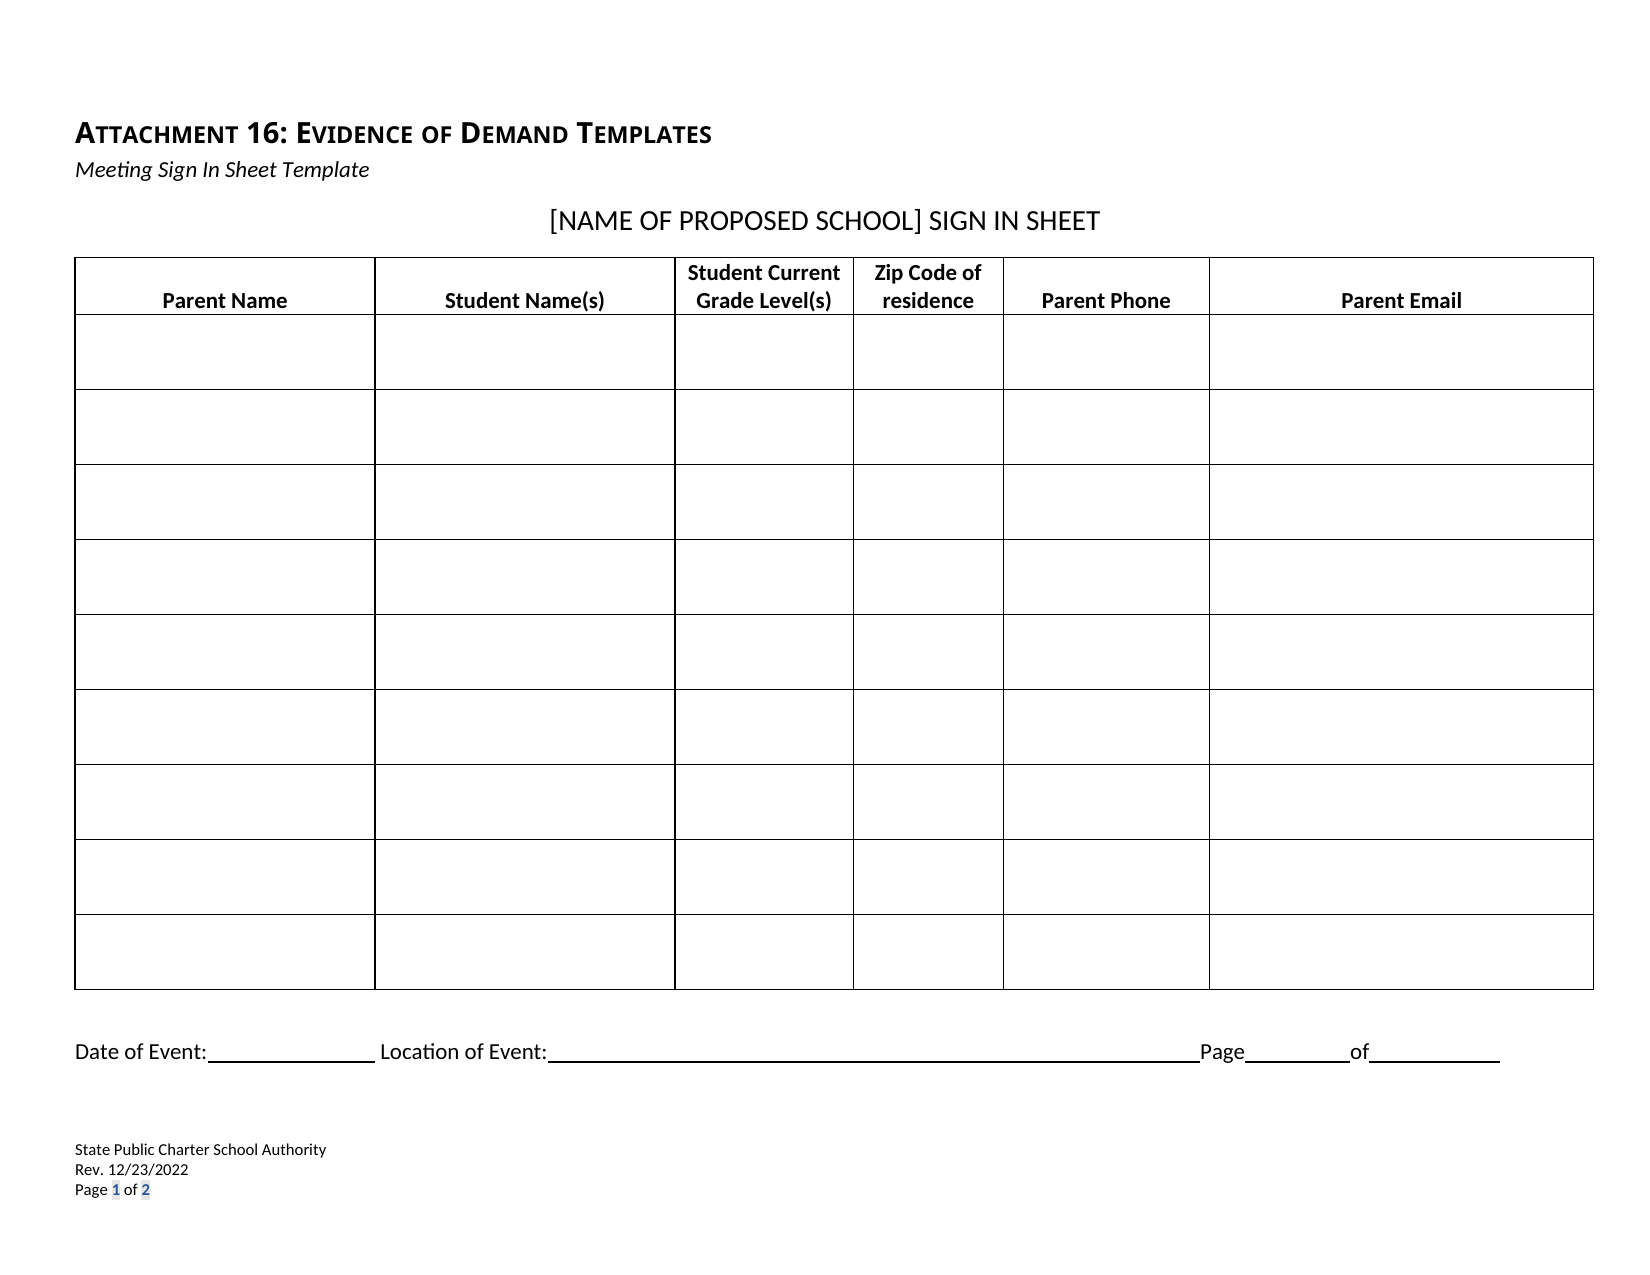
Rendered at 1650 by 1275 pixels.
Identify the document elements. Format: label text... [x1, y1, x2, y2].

table_header Student Name(s) [376, 258, 674, 314]
table_cell [76, 315, 374, 389]
table_header Parent Email [1210, 258, 1593, 314]
table_cell [376, 765, 674, 839]
table_cell [1004, 915, 1209, 989]
table_cell [676, 915, 853, 989]
text [NAME OF PROPOSED SCHOOL] SIGN IN SHEET [75, 202, 1575, 238]
table_cell [1004, 615, 1209, 689]
text Date of Event: Location of Event: Page of [75, 1037, 1575, 1065]
table_cell [1210, 465, 1593, 539]
table_cell [76, 465, 374, 539]
table_cell [376, 915, 674, 989]
text Meeting Sign In Sheet Template [75, 155, 1575, 183]
table_cell [376, 465, 674, 539]
table_cell [76, 540, 374, 614]
table_cell [1004, 465, 1209, 539]
table_cell [1210, 615, 1593, 689]
table_cell [1004, 540, 1209, 614]
table_cell [376, 390, 674, 464]
table_cell [676, 465, 853, 539]
table_cell [1210, 840, 1593, 914]
table_cell [76, 915, 374, 989]
table_cell [854, 315, 1003, 389]
table_cell [1004, 390, 1209, 464]
table_cell [854, 690, 1003, 764]
table_cell [854, 465, 1003, 539]
table_cell [1004, 840, 1209, 914]
table_cell [854, 615, 1003, 689]
table_cell [376, 690, 674, 764]
table_cell [76, 765, 374, 839]
table_cell [376, 315, 674, 389]
table_cell [76, 615, 374, 689]
table_cell [376, 540, 674, 614]
table_cell [854, 915, 1003, 989]
subtitle Attachment 16: Evidence of Demand Templates [75, 112, 1575, 152]
table_cell [1210, 540, 1593, 614]
table_cell [854, 840, 1003, 914]
table_cell [854, 540, 1003, 614]
table_cell [676, 840, 853, 914]
table_cell [1210, 315, 1593, 389]
table_cell [76, 840, 374, 914]
table_cell [76, 390, 374, 464]
table_cell [1210, 690, 1593, 764]
table_cell [676, 390, 853, 464]
table_cell [376, 840, 674, 914]
table_header Parent Name [76, 258, 374, 314]
table_cell [1004, 315, 1209, 389]
table_cell [676, 615, 853, 689]
table_cell [1210, 915, 1593, 989]
table_cell [854, 765, 1003, 839]
table_cell [676, 540, 853, 614]
table_cell [76, 690, 374, 764]
table_cell [1210, 765, 1593, 839]
table_header Zip Code of residence [854, 258, 1003, 314]
table_cell [376, 615, 674, 689]
table_header Student Current Grade Level(s) [676, 258, 853, 314]
table_cell [676, 765, 853, 839]
table_cell [854, 390, 1003, 464]
table_cell [676, 690, 853, 764]
table_cell [1210, 390, 1593, 464]
table_cell [1004, 765, 1209, 839]
table_cell [1004, 690, 1209, 764]
table_header Parent Phone [1004, 258, 1209, 314]
table_cell [676, 315, 853, 389]
